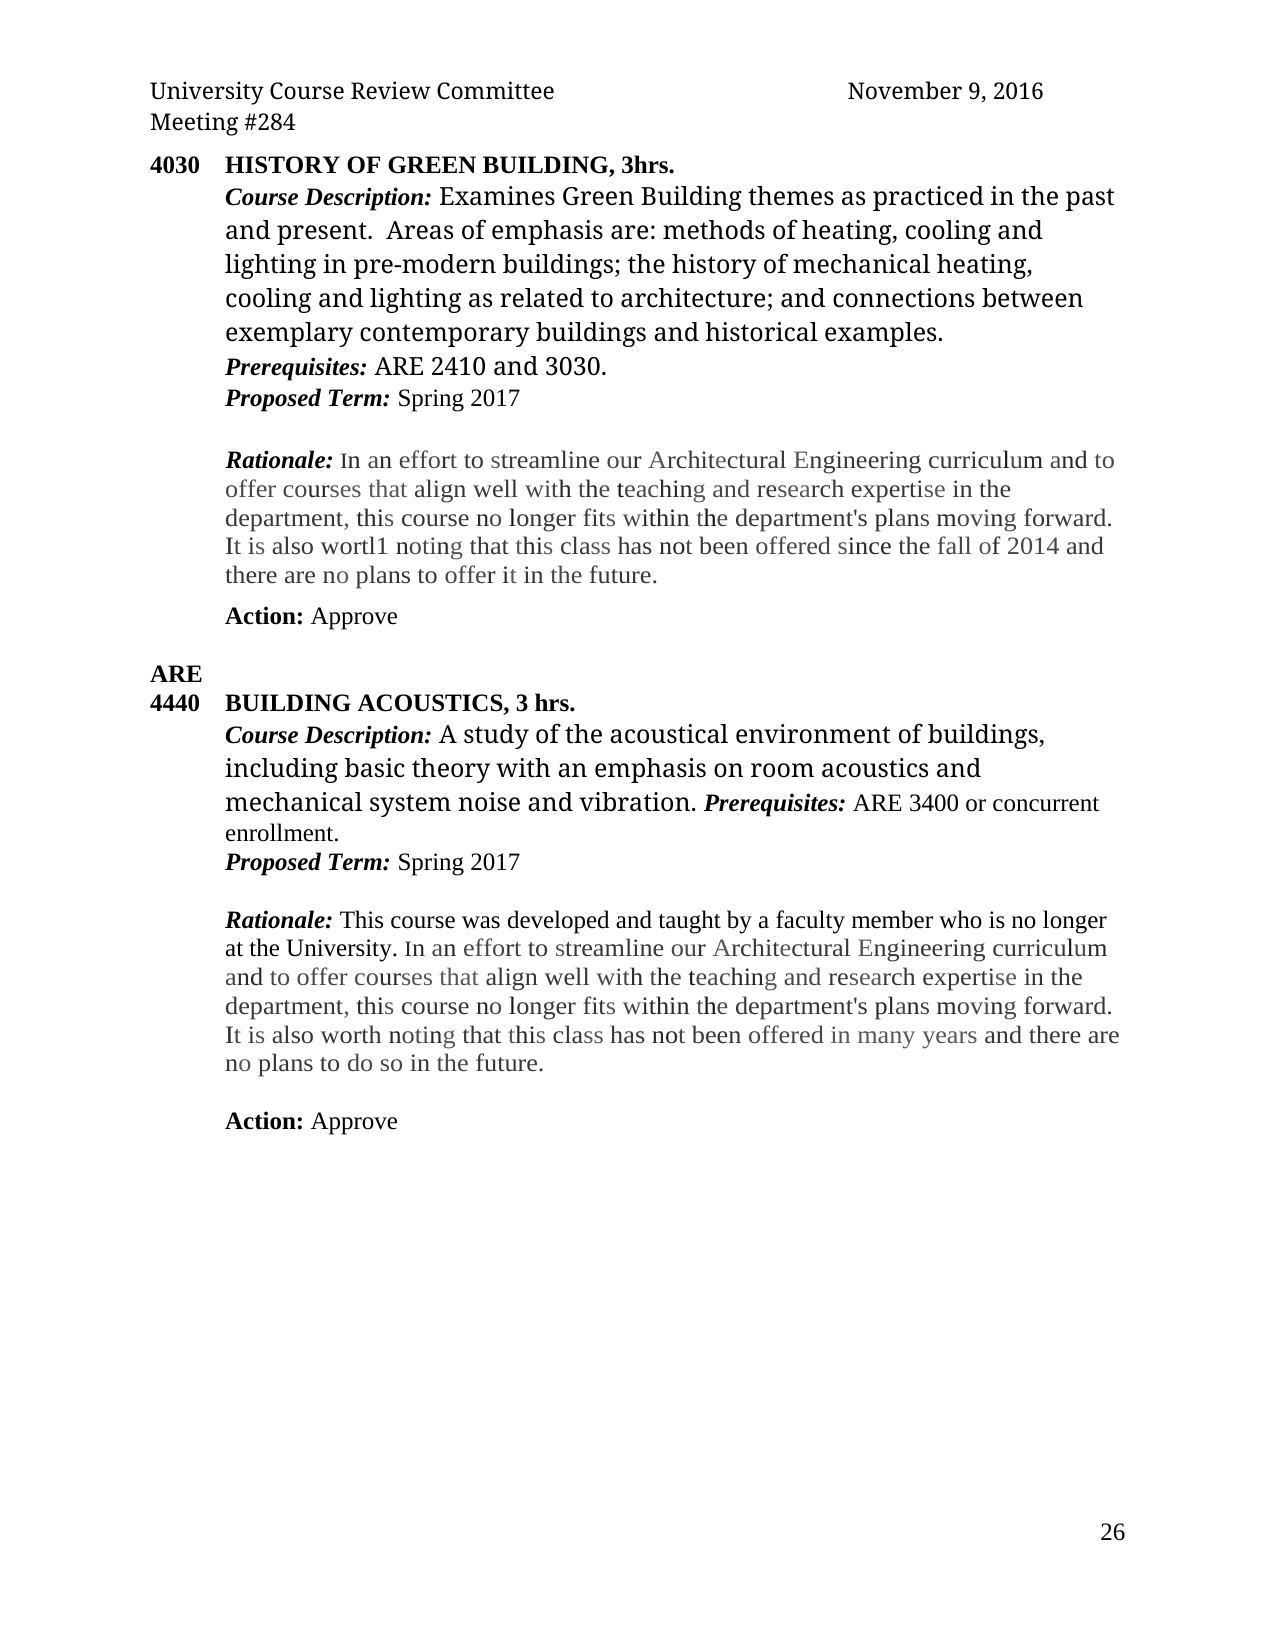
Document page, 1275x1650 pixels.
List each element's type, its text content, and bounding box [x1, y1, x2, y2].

text ARE [150, 659, 1125, 688]
text Course Description: A study of the acoustical environment of buildings, including basic theory with an emphasis on room acoustics and mechanical system noise and vibration. Prerequisites: ARE 3400 or concurrent enrollment. [225, 716, 1125, 847]
text Proposed Term: Spring 2017 [225, 383, 1125, 412]
text Rationale: In an effort to streamline our Architectural Engineering curriculum and to offer courses that align well with the teaching and research expertise in the department, this course no longer fits within the department's plans moving forward. It is also wortl1 noting that this class has not been offered since the fall of 2014 and there are no plans to offer it in the future. [225, 445, 1119, 589]
text 4030 HISTORY OF GREEN BUILDING, 3hrs. [150, 150, 1125, 179]
text Action: Approve [150, 601, 1125, 630]
text Rationale: This course was developed and taught by a faculty member who is no longer at the University. In an effort to streamline our Architectural Engineering curriculum and to offer courses that align well with the teaching and research expertise in the department, this course no longer fits within the department's plans moving forward. It is also worth noting that this class has not been offered in many years and there are no plans to do so in the future. [225, 905, 1125, 1077]
text Prerequisites: ARE 2410 and 3030. [225, 349, 1125, 383]
text 4440 BUILDING ACOUSTICS, 3 hrs. [150, 688, 1125, 716]
text Proposed Term: Spring 2017 [225, 847, 1125, 876]
text Course Description: Examines Green Building themes as practiced in the past and present. Areas of emphasis are: methods of heating, cooling and lighting in pre-modern buildings; the history of mechanical heating, cooling and lighting as related to architecture; and connections between exemplary contemporary buildings and historical examples. [225, 179, 1125, 349]
text Action: Approve [150, 1106, 1125, 1135]
